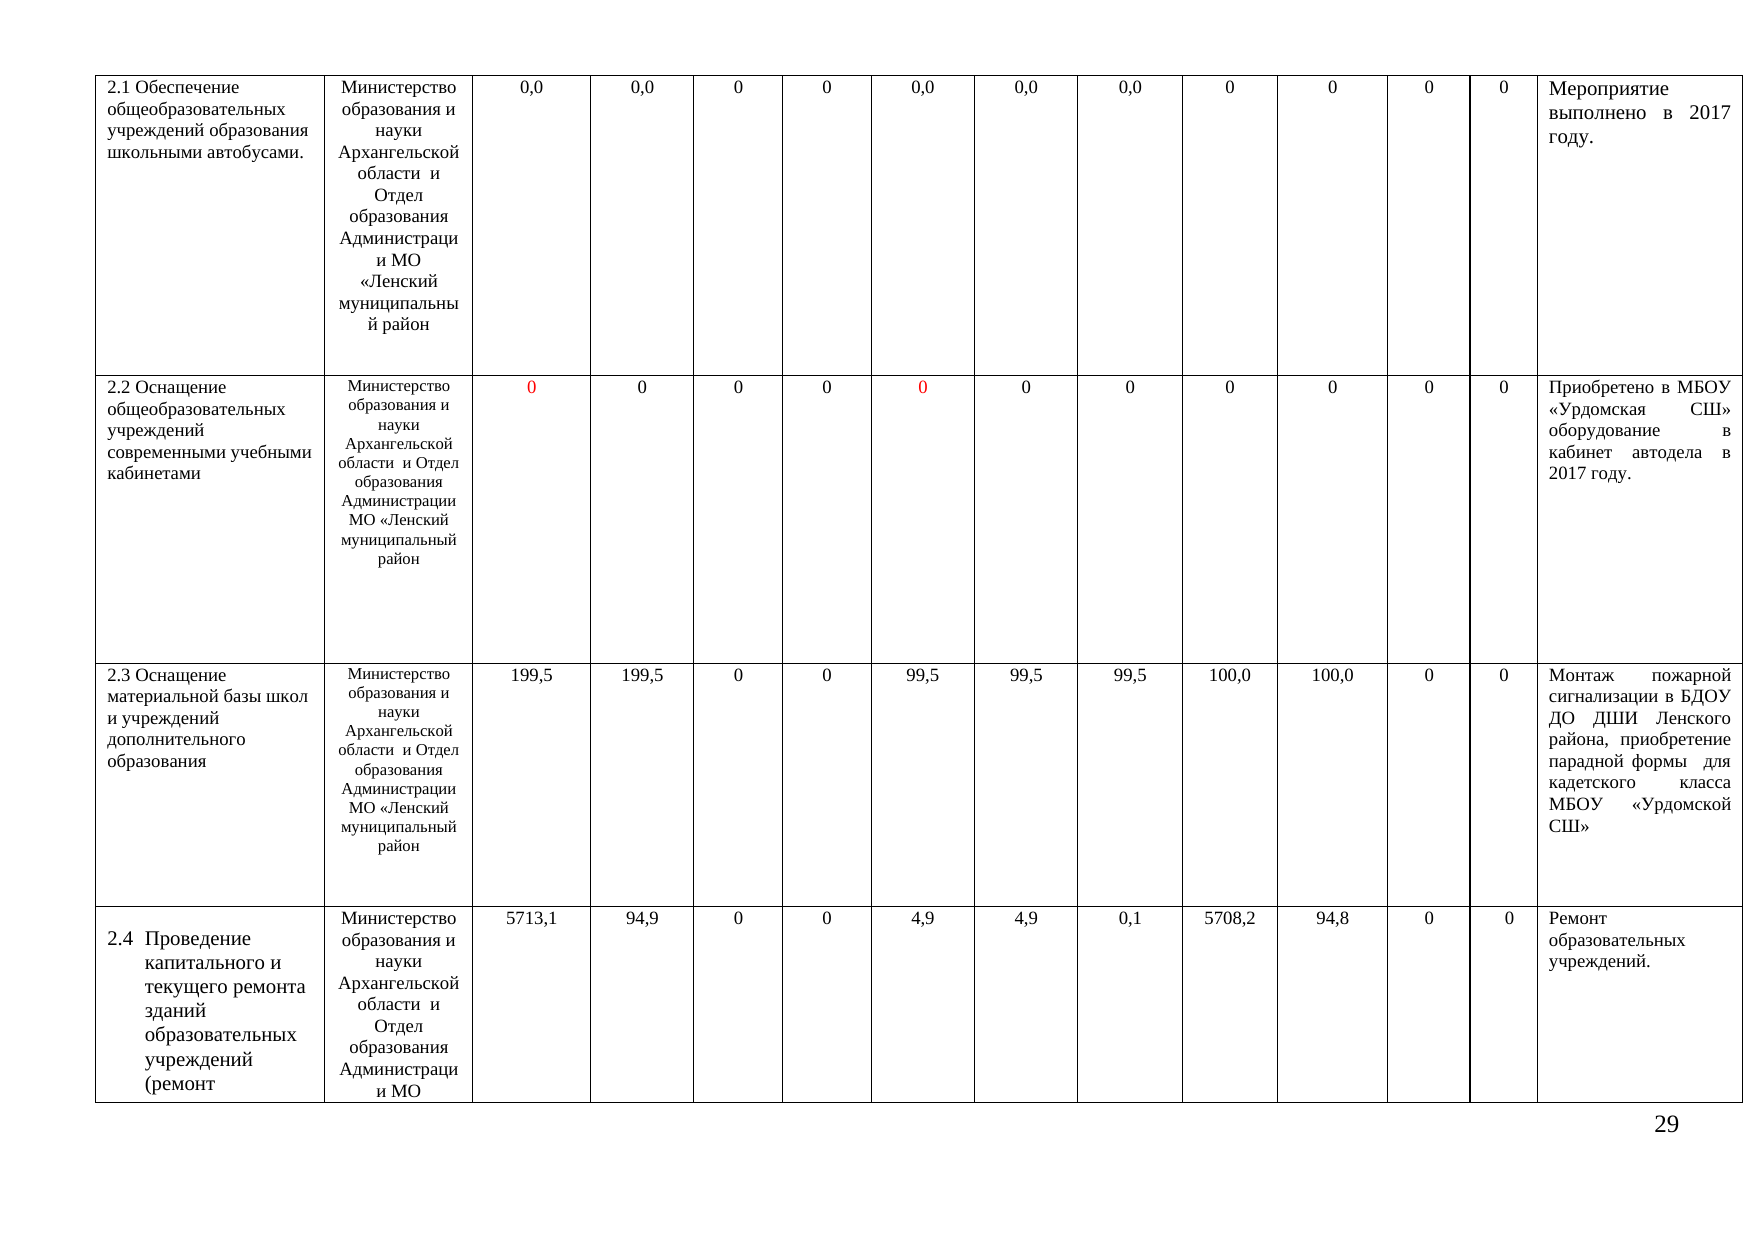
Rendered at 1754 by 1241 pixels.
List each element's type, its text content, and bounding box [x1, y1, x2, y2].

table_cell 0 [1278, 76, 1387, 375]
table_cell 0 [783, 376, 871, 662]
table_cell 0 [1388, 664, 1469, 906]
table_cell 0 [872, 376, 974, 662]
table_cell 94,9 [591, 907, 693, 1102]
table_cell 99,5 [975, 664, 1077, 906]
table_cell 0 [694, 76, 782, 375]
table_cell 2.1 Обеспечение общеобразовательных учреждений образования школьными автобусами. [96, 76, 324, 375]
table_cell 4,9 [872, 907, 974, 1102]
table_cell 0 [1388, 376, 1469, 662]
table_cell 0 [1183, 376, 1277, 662]
table_cell 0 [1471, 907, 1537, 1102]
table_cell 0 [1078, 376, 1182, 662]
table_cell 0 [694, 664, 782, 906]
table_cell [1538, 907, 1742, 1102]
table_cell 0 [975, 376, 1077, 662]
table_cell 0 [473, 376, 590, 662]
table_cell 100,0 [1278, 664, 1387, 906]
table_cell 0,0 [975, 76, 1077, 375]
table_cell 0,0 [473, 76, 590, 375]
table_cell Монтаж пожарной сигнализации в БДОУ ДО ДШИ Ленского района, приобретение парадной формы для кадетского класса МБОУ «Урдомской СШ» [1538, 664, 1742, 906]
table_cell 99,5 [1078, 664, 1182, 906]
table_cell 0 [783, 76, 871, 375]
table_cell 99,5 [872, 664, 974, 906]
table_cell 5708,2 [1183, 907, 1277, 1102]
table_cell 199,5 [591, 664, 693, 906]
table_cell 0 [1278, 376, 1387, 662]
table_cell 0,0 [872, 76, 974, 375]
table_cell Мероприятие выполнено в 2017 году. [1538, 76, 1742, 375]
table_cell 0 [1471, 376, 1537, 662]
table_cell 0 [1388, 907, 1469, 1102]
table_cell 0 [1183, 76, 1277, 375]
table_cell 0,1 [1078, 907, 1182, 1102]
table_cell 0,0 [591, 76, 693, 375]
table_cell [96, 907, 324, 1102]
table_cell 0 [783, 907, 871, 1102]
table_cell 4,9 [975, 907, 1077, 1102]
table_cell 94,8 [1278, 907, 1387, 1102]
table_cell 0 [591, 376, 693, 662]
table_cell 0 [694, 376, 782, 662]
table_cell Министерство образования и науки Архангельской области и Отдел образования Администрации МО «Ленский муниципальный район [325, 76, 472, 375]
table_cell 2.3 Оснащение материальной базы школ и учреждений дополнительного образования [96, 664, 324, 906]
table_cell Министерство образования и науки Архангельской области и Отдел образования Администрации МО «Ленский муниципальный район [325, 376, 472, 662]
table_cell 0,0 [1078, 76, 1182, 375]
table_cell Министерство образования и науки Архангельской области и Отдел образования Администрации МО «Ленский муниципальный район [325, 664, 472, 906]
table_cell 0 [783, 664, 871, 906]
table_cell 199,5 [473, 664, 590, 906]
table_cell 2.2 Оснащение общеобразовательных учреждений современными учебными кабинетами [96, 376, 324, 662]
table_cell 0 [1471, 664, 1537, 906]
table_cell 0 [1471, 76, 1537, 375]
table_cell Приобретено в МБОУ «Урдомская СШ» оборудование в кабинет автодела в 2017 году. [1538, 376, 1742, 662]
table_cell 5713,1 [473, 907, 590, 1102]
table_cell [325, 907, 472, 1102]
table_cell 0 [1388, 76, 1469, 375]
table_cell 0 [694, 907, 782, 1102]
table_cell 100,0 [1183, 664, 1277, 906]
